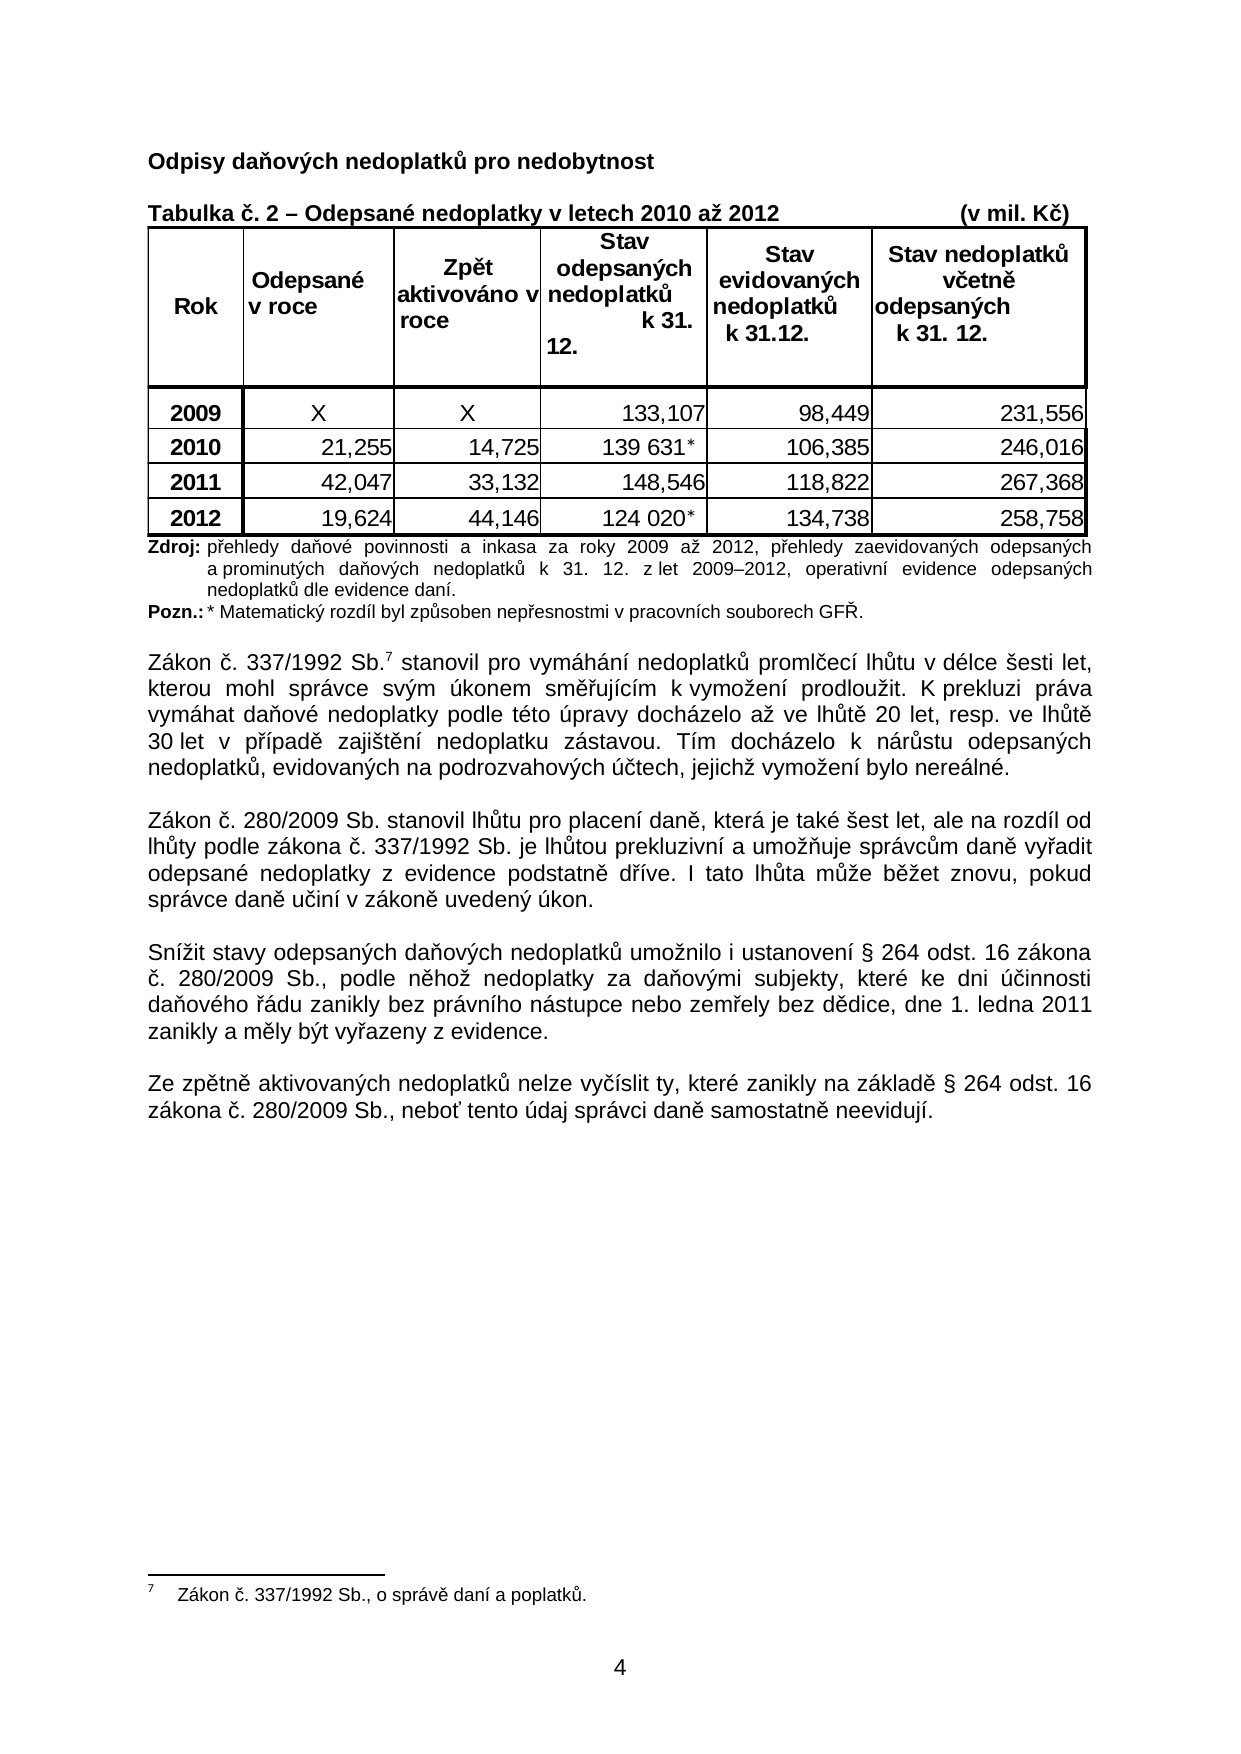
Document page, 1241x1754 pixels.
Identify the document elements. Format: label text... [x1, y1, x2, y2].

text Tabulka č. 2 – Odepsané nedoplatky v letech 2010 až 2012 (v mil. Kč) [148, 200, 1092, 227]
text Zákon č. 280/2009 Sb. stanovil lhůtu pro placení daně, která je také šest let, ale na rozdíl od lhůty podle zákona č. 337/1992 Sb. je lhůtou prekluzivní a umožňuje správcům daně vyřadit odepsané nedoplatky z evidence podstatně dříve. I tato lhůta může běžet znovu, pokud správce daně učiní v zákoně uvedený úkon. [148, 807, 1092, 912]
text Zdroj: přehledy daňové povinnosti a inkasa za roky 2009 až 2012, přehledy zaevidovaných odepsaných a prominutých daňových nedoplatků k 31. 12. z let 2009–2012, operativní evidence odepsaných nedoplatků dle evidence daní. [148, 536, 1092, 601]
text Zákon č. 337/1992 Sb. stanovil pro vymáhání nedoplatků promlčecí lhůtu v délce šesti let, kterou mohl správce svým úkonem směřujícím k vymožení prodloužit. K prekluzi práva vymáhat daňové nedoplatky podle této úpravy docházelo až ve lhůtě 20 let, resp. ve lhůtě 30 let v případě zajištění nedoplatku zástavou. Tím docházelo k nárůstu odepsaných nedoplatků, evidovaných na podrozvahových účtech, jejichž vymožení bylo nereálné. [148, 649, 1092, 781]
text Ze zpětně aktivovaných nedoplatků nelze vyčíslit ty, které zanikly na základě § 264 odst. 16 zákona č. 280/2009 Sb., neboť tento údaj správci daně samostatně neevidují. [148, 1070, 1092, 1123]
text Pozn.: * Matematický rozdíl byl způsoben nepřesnostmi v pracovních souborech GFŘ. [148, 601, 1092, 622]
text Odpisy daňových nedoplatků pro nedobytnost [148, 148, 1092, 174]
text Snížit stavy odepsaných daňových nedoplatků umožnilo i ustanovení § 264 odst. 16 zákona č. 280/2009 Sb., podle něhož nedoplatky za daňovými subjekty, které ke dni účinnosti daňového řádu zanikly bez právního nástupce nebo zemřely bez dědice, dne 1. ledna 2011 zanikly a měly být vyřazeny z evidence. [148, 939, 1092, 1044]
